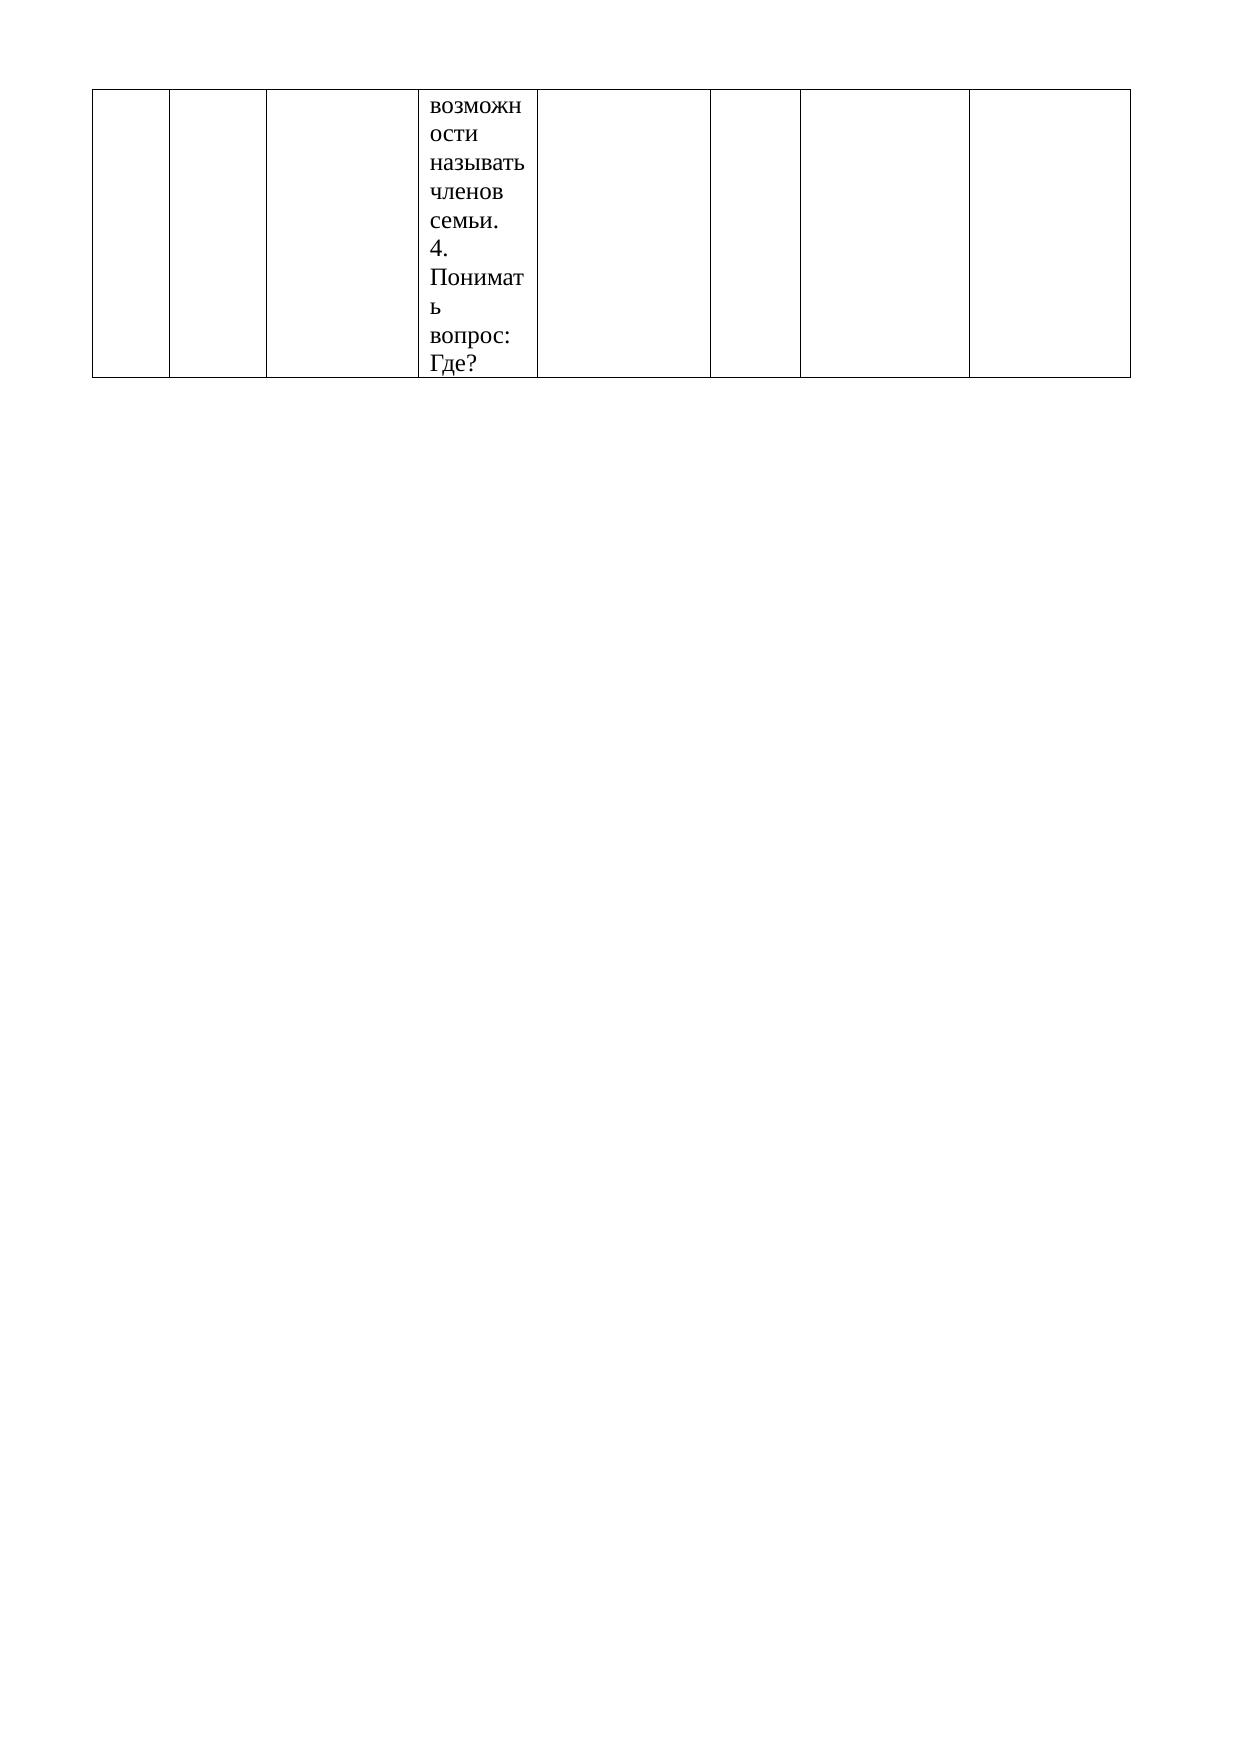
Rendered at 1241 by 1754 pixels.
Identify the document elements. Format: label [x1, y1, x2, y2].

table_cell [419, 90, 537, 377]
table_cell [801, 90, 969, 377]
table_cell [711, 90, 800, 377]
table_cell [538, 90, 710, 377]
table_cell [970, 90, 1130, 377]
table_cell [170, 90, 266, 377]
table_cell [267, 90, 418, 377]
